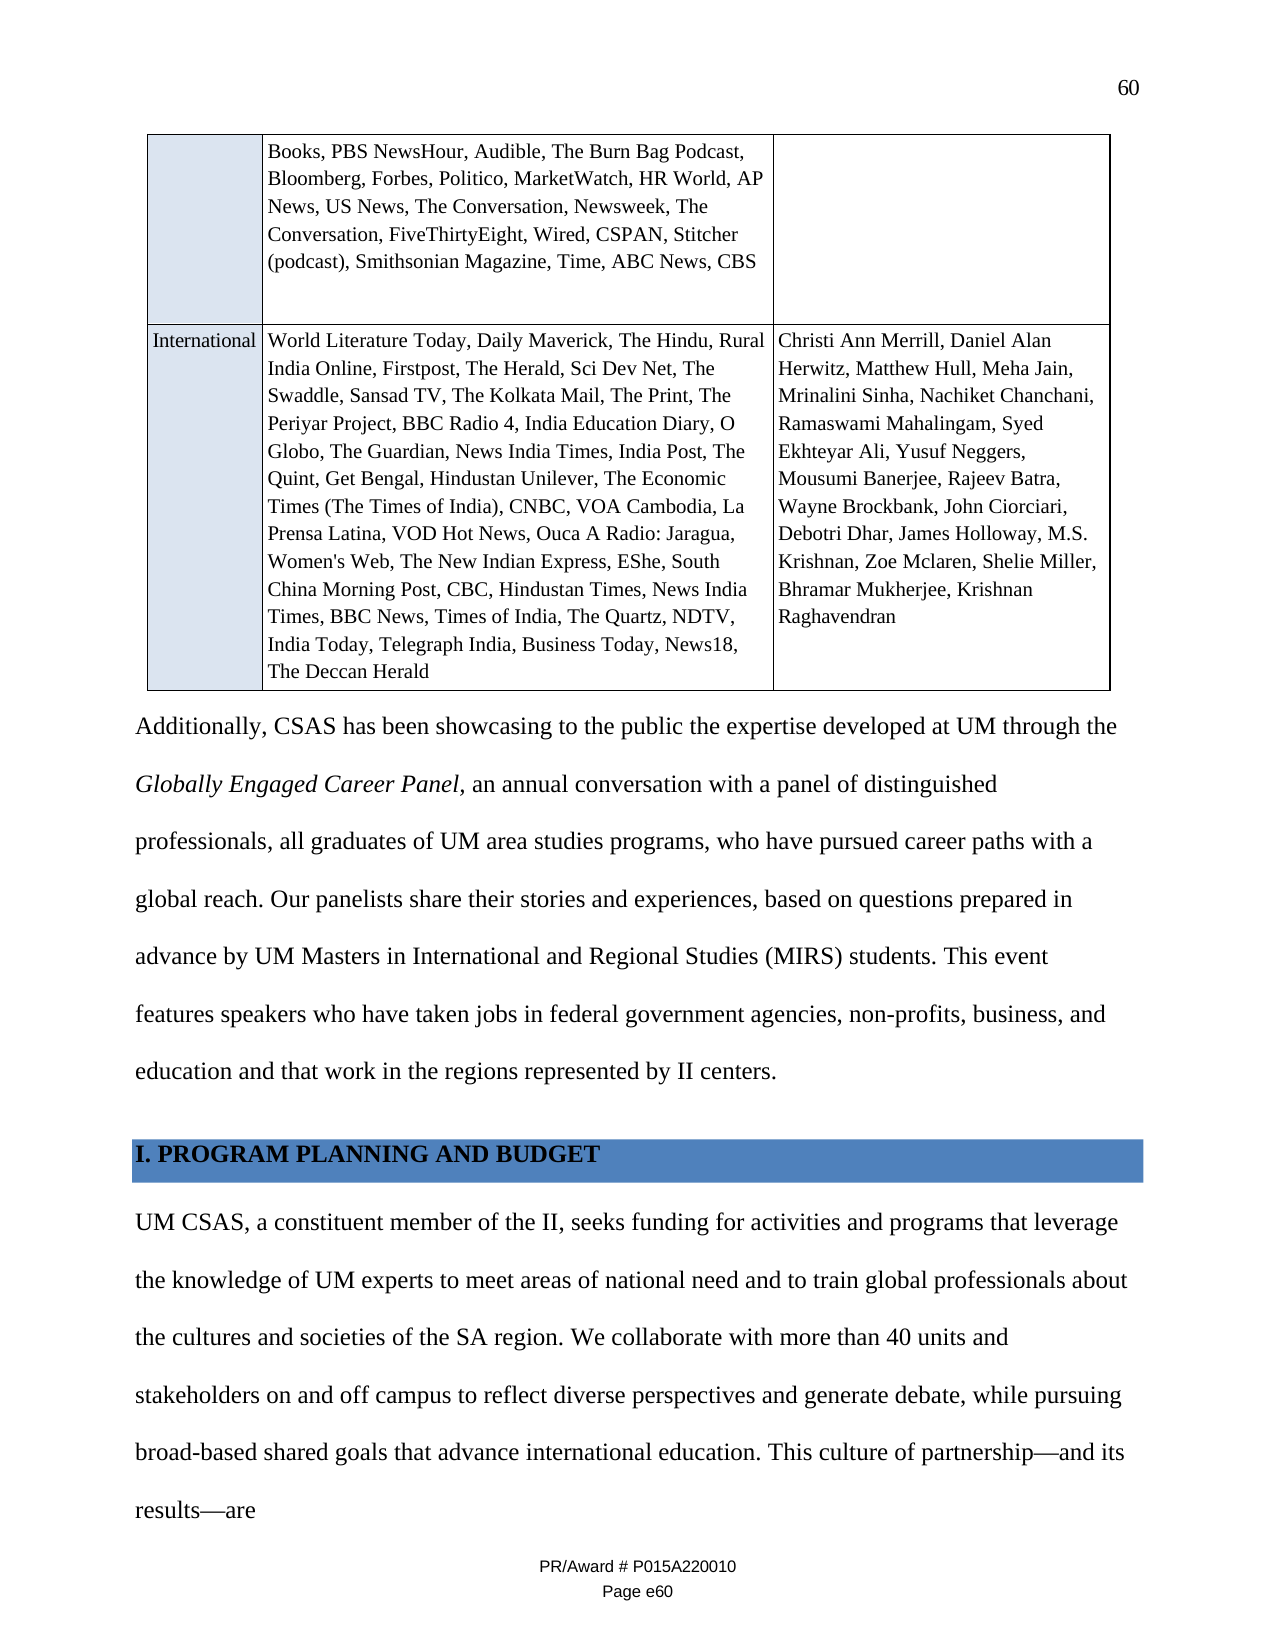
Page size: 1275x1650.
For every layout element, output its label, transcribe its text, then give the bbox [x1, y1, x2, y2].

table_cell International [148, 325, 262, 690]
table_header [774, 135, 1109, 323]
table_header [148, 135, 262, 323]
text Additionally, CSAS has been showcasing to the public the expertise developed at UM through the Globally Engaged Career Panel, an annual conversation with a panel of distinguished professionals, all graduates of UM area studies programs, who have pursued career paths with a global reach. Our panelists share their stories and experiences, based on questions prepared in advance by UM Masters in International and Regional Studies (MIRS) students. This event features speakers who have taken jobs in federal government agencies, non-profits, business, and education and that work in the regions represented by II centers. [135, 711, 1133, 1085]
table_header Books, PBS NewsHour, Audible, The Burn Bag Podcast, Bloomberg, Forbes, Politico, MarketWatch, HR World, AP News, US News, The Conversation, Newsweek, The Conversation, FiveThirtyEight, Wired, CSPAN, Stitcher (podcast), Smithsonian Magazine, Time, ABC News, CBS [263, 135, 773, 323]
text UM CSAS, a constituent member of the II, seeks funding for activities and programs that leverage the knowledge of UM experts to meet areas of national need and to train global professionals about the cultures and societies of the SA region. We collaborate with more than 40 units and stakeholders on and off campus to reflect diverse perspectives and generate debate, while pursuing broad-based shared goals that advance international education. This culture of partnership—and its results—are [135, 1207, 1139, 1523]
table_cell World Literature Today, Daily Maverick, The Hindu, Rural India Online, Firstpost, The Herald, Sci Dev Net, The Swaddle, Sansad TV, The Kolkata Mail, The Print, The Periyar Project, BBC Radio 4, India Education Diary, O Globo, The Guardian, News India Times, India Post, The Quint, Get Bengal, Hindustan Unilever, The Economic Times (The Times of India), CNBC, VOA Cambodia, La Prensa Latina, VOD Hot News, Ouca A Radio: Jaragua, Women's Web, The New Indian Express, EShe, South China Morning Post, CBC, Hindustan Times, News India Times, BBC News, Times of India, The Quartz, NDTV, India Today, Telegraph India, Business Today, News18, The Deccan Herald [263, 325, 773, 690]
table_cell Christi Ann Merrill, Daniel Alan Herwitz, Matthew Hull, Meha Jain, Mrinalini Sinha, Nachiket Chanchani, Ramaswami Mahalingam, Syed Ekhteyar Ali, Yusuf Neggers, Mousumi Banerjee, Rajeev Batra, Wayne Brockbank, John Ciorciari, Debotri Dhar, James Holloway, M.S. Krishnan, Zoe Mclaren, Shelie Miller, Bhramar Mukherjee, Krishnan Raghavendran [774, 325, 1109, 690]
